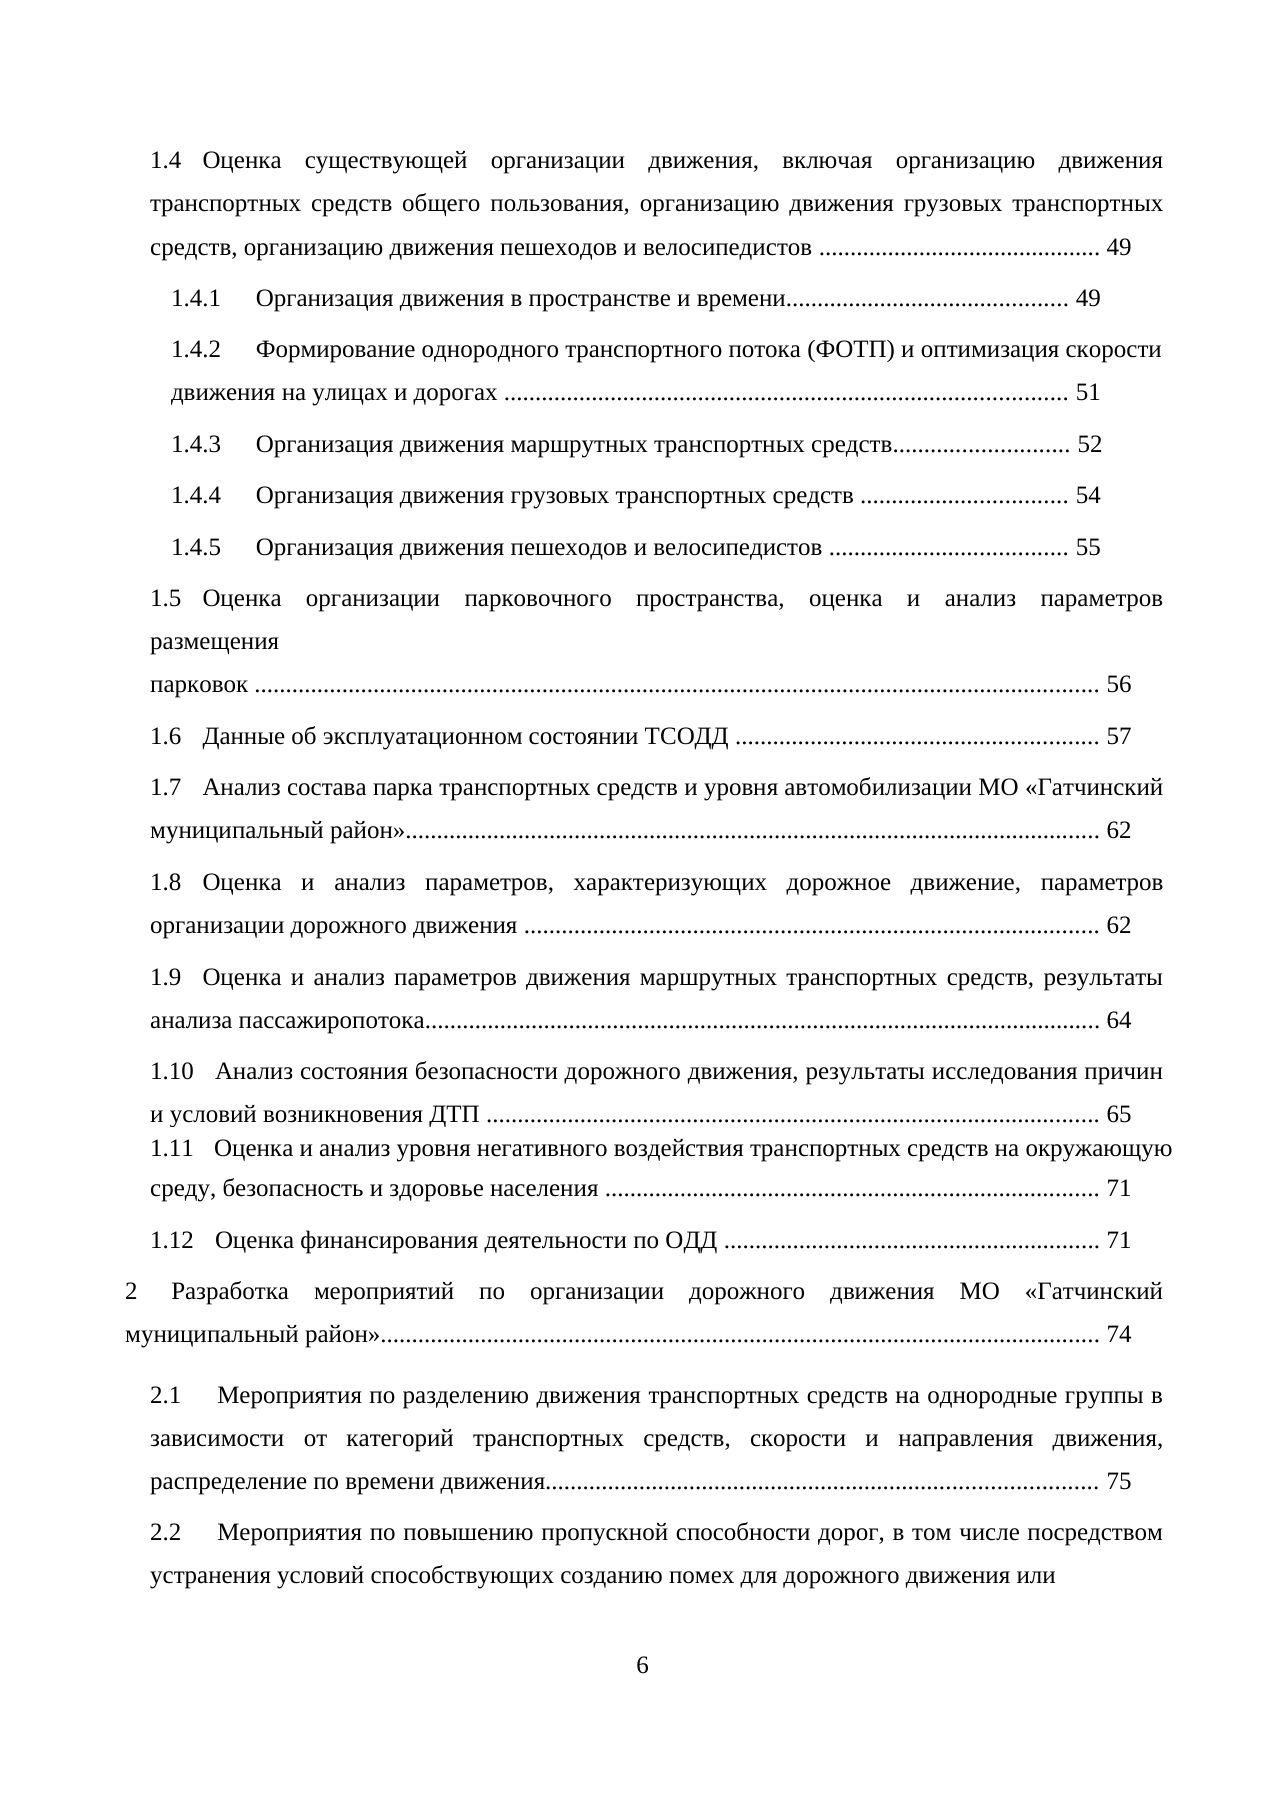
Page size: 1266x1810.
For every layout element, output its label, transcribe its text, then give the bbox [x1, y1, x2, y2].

text движения на улицах и дорогах 51 [171, 377, 1164, 406]
list Анализ состояния безопасности дорожного движения, результаты исследования причин и условий возникновения ДТП 65 [150, 1056, 1164, 1127]
list Мероприятия по повышению пропускной способности дорог, в том числе посредством устранения условий способствующих созданию помех для дорожного движения или [150, 1517, 1164, 1589]
text среду, безопасность и здоровье населения 71 [150, 1173, 1164, 1202]
list Организация движения в пространстве и времени 49 [171, 283, 1164, 312]
list Организация движения грузовых транспортных средств 54 [171, 480, 1164, 509]
list Организация движения маршрутных транспортных средств 52 [171, 429, 1164, 458]
list Оценка и анализ параметров движения маршрутных транспортных средств, результаты анализа пассажиропотока 64 [150, 962, 1164, 1033]
list Оценка организации парковочного пространства, оценка и анализ параметров размещения [150, 583, 1164, 655]
list Оценка существующей организации движения, включая организацию движения транспортных средств общего пользования, организацию движения грузовых транспортных средств, организацию движения пешеходов и велосипедистов 49 [150, 145, 1164, 260]
list Мероприятия по разделению движения транспортных средств на однородные группы в зависимости от категорий транспортных средств, скорости и направления движения, распределение по времени движения 75 [150, 1380, 1164, 1495]
list Формирование однородного транспортного потока (ФОТП) и оптимизация скорости [171, 334, 1164, 363]
list Оценка финансирования деятельности по ОДД 71 [150, 1225, 1164, 1253]
list Анализ состава парка транспортных средств и уровня автомобилизации МО «Гатчинский муниципальный район» 62 [150, 772, 1164, 844]
list Разработка мероприятий по организации дорожного движения МО «Гатчинский муниципальный район» 74 [125, 1276, 1164, 1348]
list Оценка и анализ параметров, характеризующих дорожное движение, параметров организации дорожного движения 62 [150, 867, 1164, 939]
text парковок 56 [150, 669, 1164, 698]
list Данные об эксплуатационном состоянии ТСОДД 57 [150, 721, 1164, 750]
list Организация движения пешеходов и велосипедистов 55 [171, 532, 1164, 561]
text 6 [636, 1650, 649, 1678]
list Оценка и анализ уровня негативного воздействия транспортных средств на окружающую [150, 1133, 1173, 1162]
